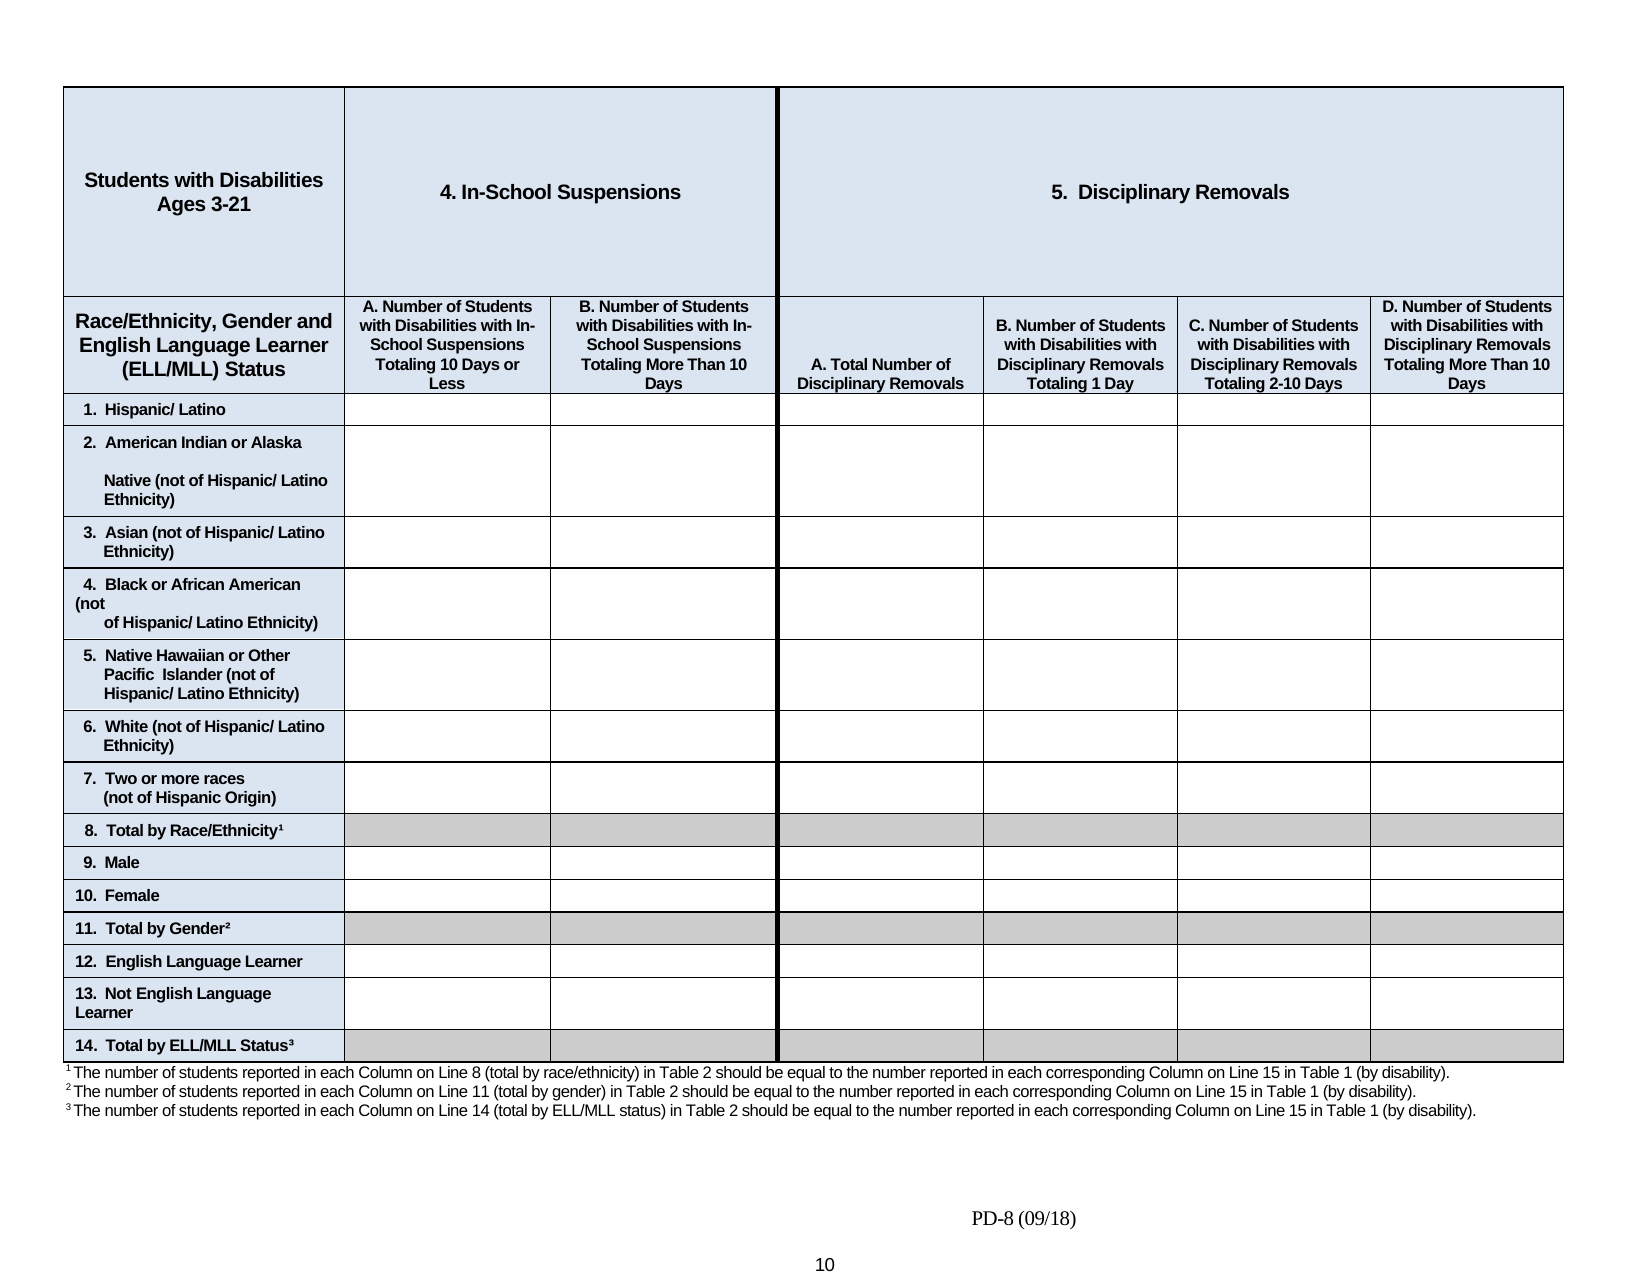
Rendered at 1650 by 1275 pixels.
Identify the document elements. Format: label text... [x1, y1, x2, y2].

table_cell [1178, 913, 1370, 944]
table_cell C. Number of Students with Disabilities with Disciplinary Removals Totaling 2-10 Days [1178, 297, 1370, 393]
table_cell [1371, 880, 1563, 911]
table_cell [1371, 763, 1563, 813]
table_cell 8. Total by Race/Ethnicity¹ [64, 814, 344, 846]
table_cell [1178, 711, 1370, 761]
table_cell [1371, 711, 1563, 761]
table_cell [345, 945, 550, 977]
table_cell [984, 1030, 1177, 1061]
table_cell [984, 426, 1177, 516]
table_header Students with Disabilities Ages 3-21 [64, 88, 344, 296]
table_cell [984, 913, 1177, 944]
table_cell [984, 847, 1177, 879]
table_cell [984, 880, 1177, 911]
table_header 5. Disciplinary Removals [780, 88, 1563, 296]
table_cell [1371, 517, 1563, 567]
table_cell [1178, 763, 1370, 813]
table_cell [780, 640, 983, 709]
table_cell [345, 978, 550, 1029]
text 1 The number of students reported in each Column on Line 8 (total by race/ethnicity) in Table 2 should be equal to the number reported in each corresponding Column on Line 15 in Table 1 (by disability). [66, 1062, 1571, 1082]
table_cell [780, 847, 983, 879]
table_cell [345, 913, 550, 944]
text 3 The number of students reported in each Column on Line 14 (total by ELL/MLL status) in Table 2 should be equal to the number reported in each corresponding Column on Line 15 in Table 1 (by disability). [66, 1101, 1571, 1120]
table_cell 11. Total by Gender² [64, 913, 344, 944]
table_cell [551, 517, 775, 567]
table_cell [984, 763, 1177, 813]
table_cell [780, 913, 983, 944]
table_cell [780, 763, 983, 813]
text 2 The number of students reported in each Column on Line 11 (total by gender) in Table 2 should be equal to the number reported in each corresponding Column on Line 15 in Table 1 (by disability). [66, 1082, 1571, 1101]
table_cell [551, 814, 775, 846]
table_cell [345, 426, 550, 516]
table_cell [780, 814, 983, 846]
table_cell [984, 945, 1177, 977]
table_cell [345, 640, 550, 709]
table_cell 9. Male [64, 847, 344, 879]
table_cell [551, 945, 775, 977]
table_cell [551, 847, 775, 879]
table_cell [345, 847, 550, 879]
table_cell D. Number of Students with Disabilities with Disciplinary Removals Totaling More Than 10 Days [1371, 297, 1563, 393]
table_cell [984, 394, 1177, 425]
table_cell [780, 426, 983, 516]
table_cell [551, 426, 775, 516]
table_cell [780, 569, 983, 638]
table_cell [780, 517, 983, 567]
table_cell [1178, 1030, 1370, 1061]
table_cell [345, 711, 550, 761]
table_cell [345, 569, 550, 638]
table_cell [1371, 978, 1563, 1029]
table_cell [780, 945, 983, 977]
table_cell 7. Two or more races (not of Hispanic Origin) [64, 763, 344, 813]
table_cell [551, 1030, 775, 1061]
table_cell [1371, 1030, 1563, 1061]
table_cell [345, 394, 550, 425]
table_cell [345, 763, 550, 813]
table_cell [1371, 394, 1563, 425]
table_cell [345, 880, 550, 911]
table_cell [551, 880, 775, 911]
table_cell 2. American Indian or Alaska Native (not of Hispanic/ Latino Ethnicity) [64, 426, 344, 516]
table_cell [1178, 978, 1370, 1029]
table_cell 6. White (not of Hispanic/ Latino Ethnicity) [64, 711, 344, 761]
table_cell 4. Black or African American (not of Hispanic/ Latino Ethnicity) [64, 569, 344, 638]
table_cell [984, 711, 1177, 761]
table_cell [551, 978, 775, 1029]
table_cell [1371, 913, 1563, 944]
table_cell 1. Hispanic/ Latino [64, 394, 344, 425]
table_cell [551, 913, 775, 944]
table_cell 14. Total by ELL/MLL Status³ [64, 1030, 344, 1061]
table_cell B. Number of Students with Disabilities with Disciplinary Removals Totaling 1 Day [984, 297, 1177, 393]
table_cell [780, 1030, 983, 1061]
table_cell [1371, 569, 1563, 638]
table_cell [780, 711, 983, 761]
table_cell [984, 814, 1177, 846]
table_cell [345, 814, 550, 846]
table_cell 13. Not English Language Learner [64, 978, 344, 1029]
table_cell [780, 394, 983, 425]
table_cell [1178, 394, 1370, 425]
table_header 4. In-School Suspensions [345, 88, 775, 296]
table_cell Race/Ethnicity, Gender and English Language Learner (ELL/MLL) Status [64, 297, 344, 393]
table_cell [1371, 814, 1563, 846]
table_cell [551, 763, 775, 813]
table_cell 3. Asian (not of Hispanic/ Latino Ethnicity) [64, 517, 344, 567]
table_cell [1178, 517, 1370, 567]
table_cell [984, 640, 1177, 709]
table_cell [1178, 569, 1370, 638]
table_cell [551, 394, 775, 425]
table_cell [1178, 640, 1370, 709]
table_cell [345, 517, 550, 567]
table_cell [551, 569, 775, 638]
table_cell [780, 978, 983, 1029]
table_cell [551, 640, 775, 709]
table_cell [1371, 847, 1563, 879]
table_cell [551, 711, 775, 761]
table_cell [984, 569, 1177, 638]
table_cell A. Number of Students with Disabilities with In-School Suspensions Totaling 10 Days or Less [345, 297, 550, 393]
table_cell [1371, 426, 1563, 516]
table_cell 5. Native Hawaiian or Other Pacific Islander (not of Hispanic/ Latino Ethnicity) [64, 640, 344, 709]
table_cell [345, 1030, 550, 1061]
table_cell [1371, 640, 1563, 709]
table_cell [780, 880, 983, 911]
table_cell 10. Female [64, 880, 344, 911]
table_cell [1178, 945, 1370, 977]
table_cell [1178, 426, 1370, 516]
table_cell [1178, 847, 1370, 879]
table_cell [984, 517, 1177, 567]
table_cell 12. English Language Learner [64, 945, 344, 977]
table_cell [1178, 880, 1370, 911]
table_cell [984, 978, 1177, 1029]
table_cell [1178, 814, 1370, 846]
table_cell [1371, 945, 1563, 977]
table_cell A. Total Number of Disciplinary Removals [780, 297, 983, 393]
table_cell B. Number of Students with Disabilities with In-School Suspensions Totaling More Than 10 Days [551, 297, 775, 393]
